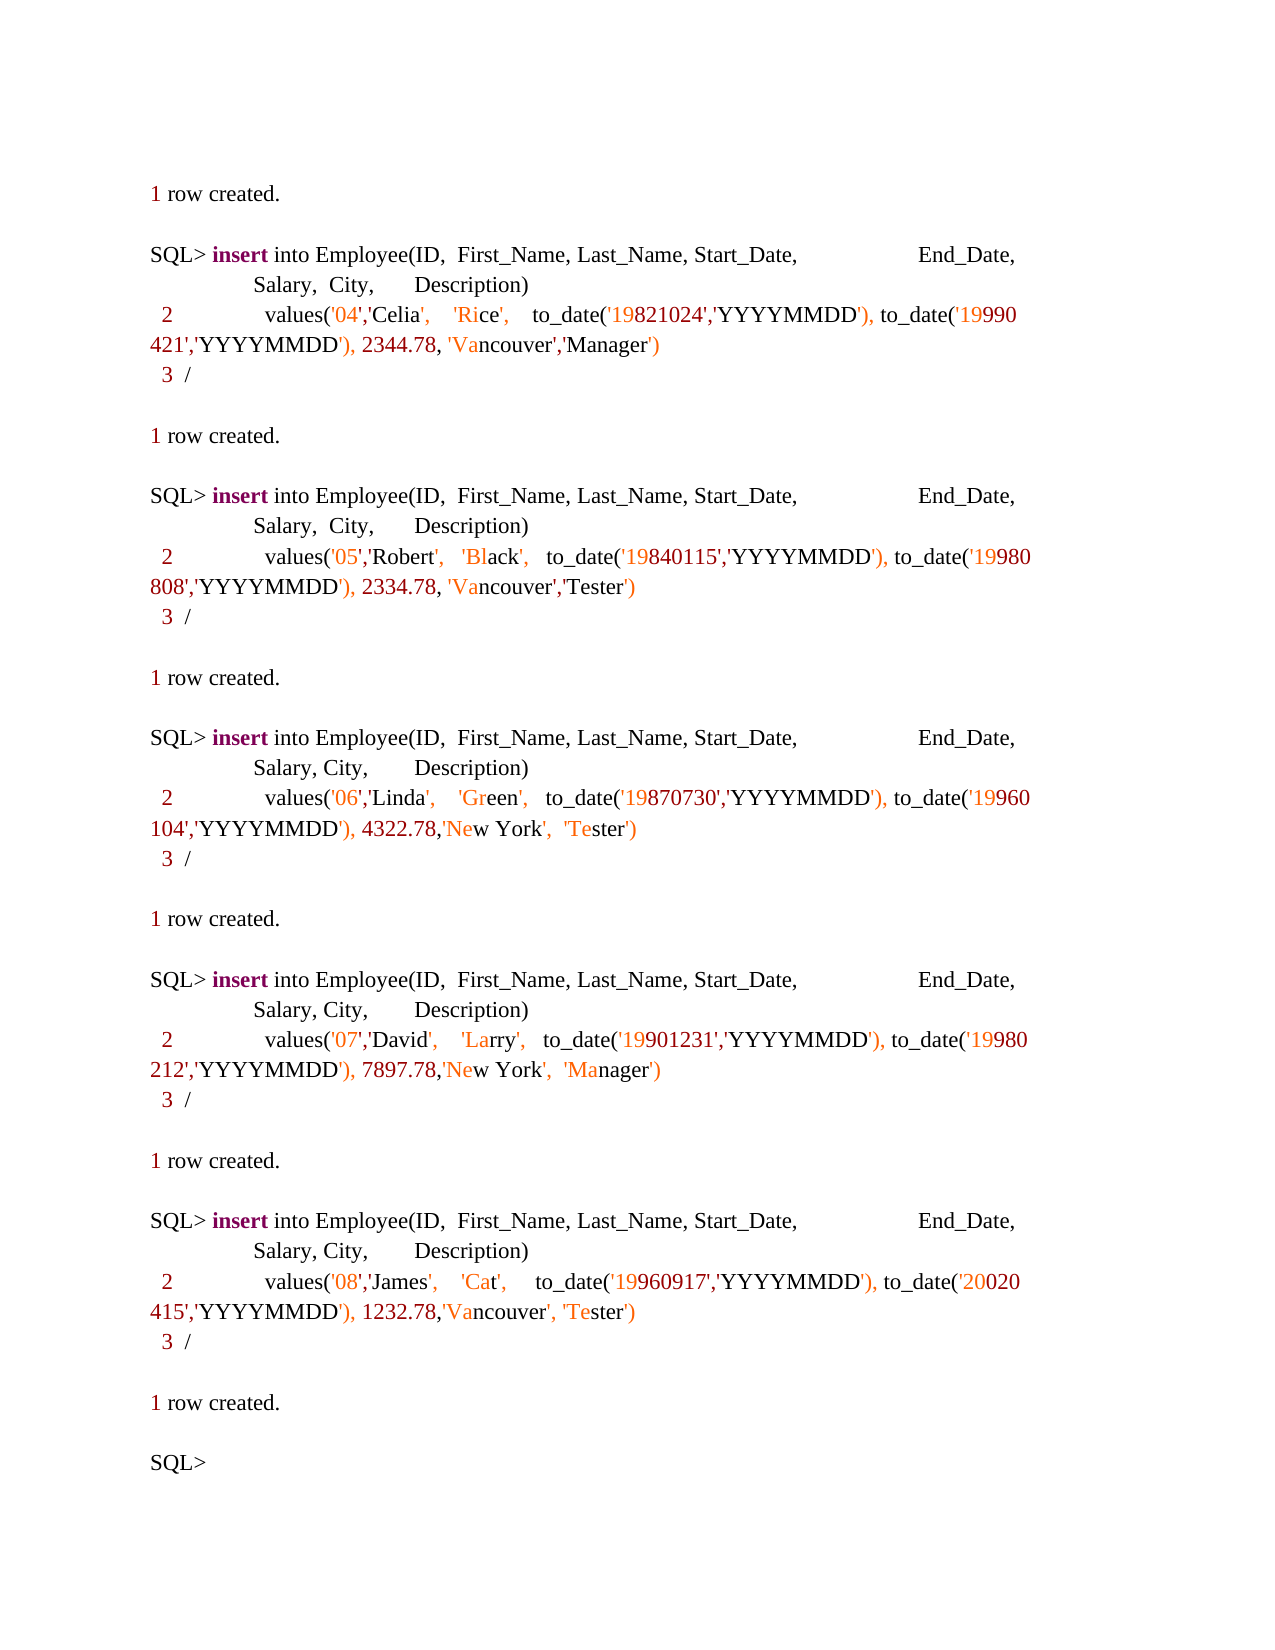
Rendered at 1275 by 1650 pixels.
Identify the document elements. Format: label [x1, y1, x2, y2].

text [150, 150, 1125, 1475]
